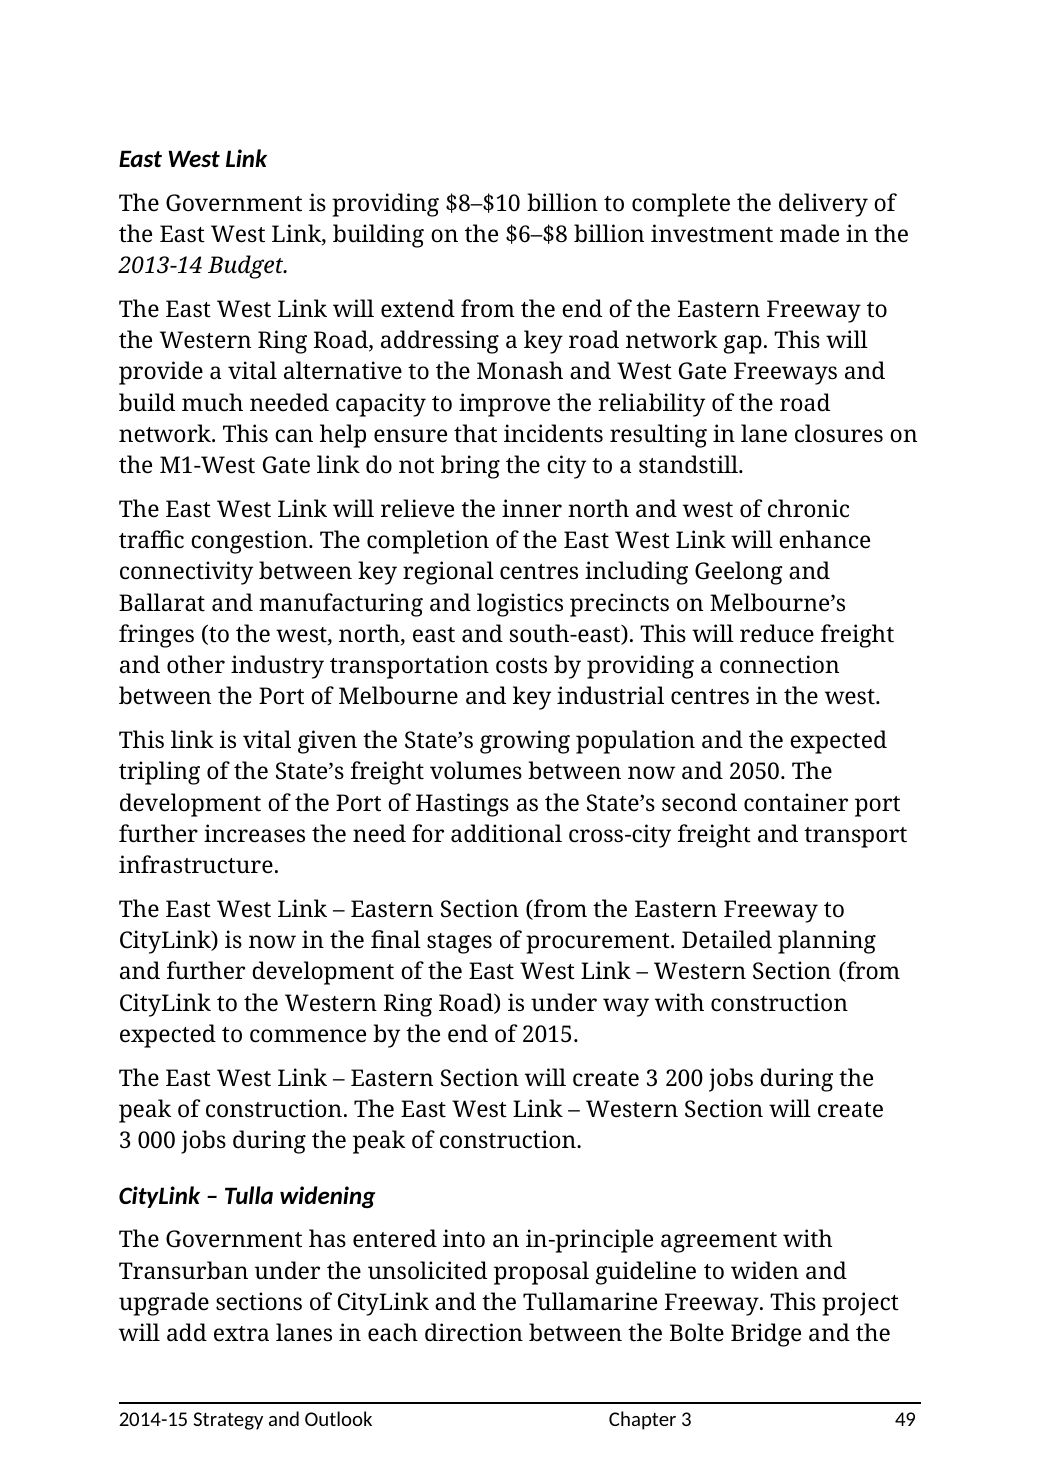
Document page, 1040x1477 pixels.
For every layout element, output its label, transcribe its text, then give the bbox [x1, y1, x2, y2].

text This link is vital given the State’s growing population and the expected tripling of the State’s freight volumes between now and 2050. The development of the Port of Hastings as the State’s second container port further increases the need for additional cross-city freight and transport infrastructure. [118, 724, 921, 880]
text The East West Link will extend from the end of the Eastern Freeway to the Western Ring Road, addressing a key road network gap. This will provide a vital alternative to the Monash and West Gate Freeways and build much needed capacity to improve the reliability of the road network. This can help ensure that incidents resulting in lane closures on the M1-West Gate link do not bring the city to a standstill. [118, 293, 921, 480]
text The East West Link – Eastern Section (from the Eastern Freeway to CityLink) is now in the final stages of procurement. Detailed planning and further development of the East West Link – Western Section (from CityLink to the Western Ring Road) is under way with construction expected to commence by the end of 2015. [118, 893, 921, 1049]
text The East West Link will relieve the inner north and west of chronic traffic congestion. The completion of the East West Link will enhance connectivity between key regional centres including Geelong and Ballarat and manufacturing and logistics precincts on Melbourne’s fringes (to the west, north, east and south-east). This will reduce freight and other industry transportation costs by providing a connection between the Port of Melbourne and key industrial centres in the west. [118, 493, 921, 712]
text The East West Link – Eastern Section will create 3 200 jobs during the peak of construction. The East West Link – Western Section will create 3 000 jobs during the peak of construction. [118, 1062, 921, 1155]
subtitle East West Link [118, 143, 921, 174]
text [118, 1223, 921, 1348]
subtitle CityLink – Tulla widening [118, 1180, 921, 1211]
text The Government is providing $8–$10 billion to complete the delivery of the East West Link, building on the $6–$8 billion investment made in the 2013-14 Budget. [118, 187, 921, 280]
